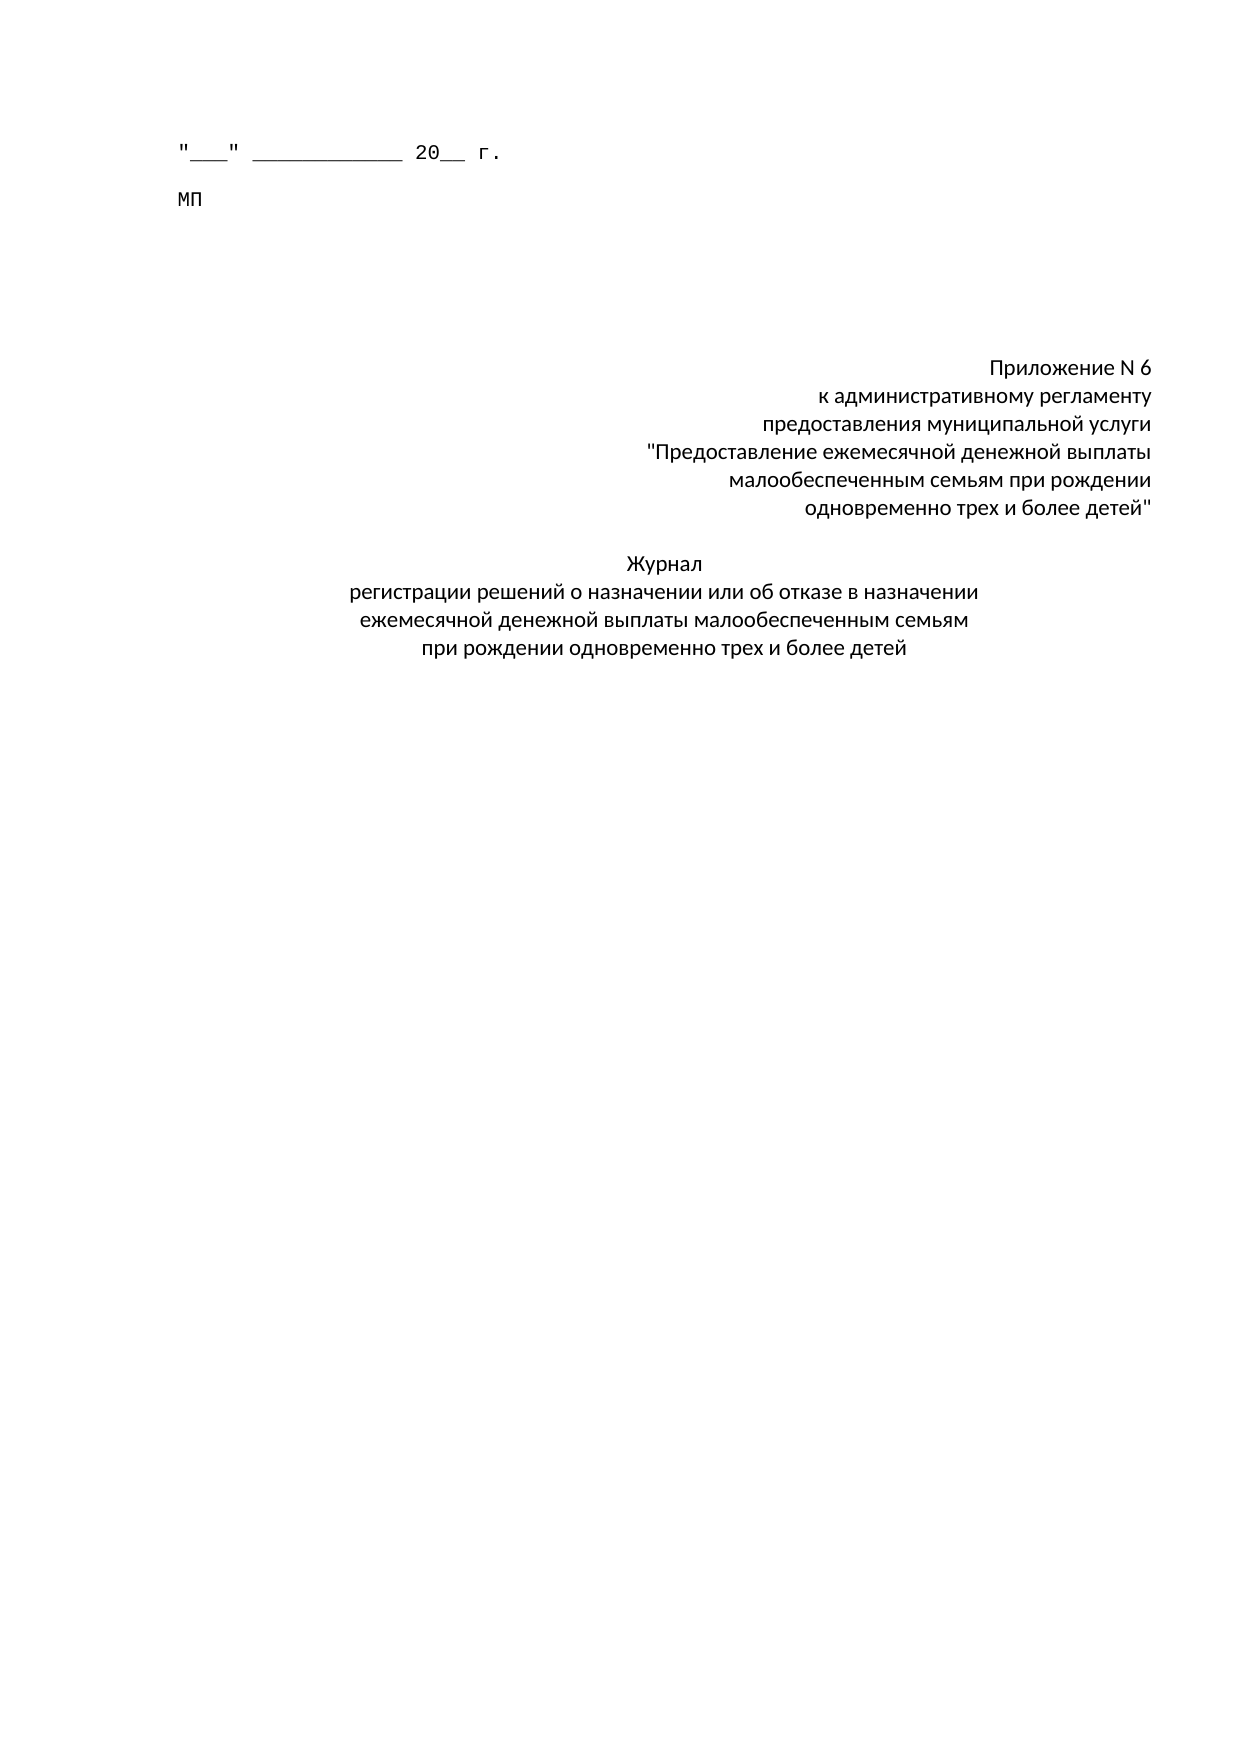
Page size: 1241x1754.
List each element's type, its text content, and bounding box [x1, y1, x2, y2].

text Журнал [177, 549, 1152, 577]
text к административному регламенту [177, 381, 1152, 409]
text "___" ____________ 20__ г. [177, 142, 1152, 165]
text малообеспеченным семьям при рождении [177, 465, 1152, 493]
text Приложение N 6 [177, 353, 1152, 381]
text МП [177, 189, 1152, 213]
text "Предоставление ежемесячной денежной выплаты [177, 437, 1152, 465]
text предоставления муниципальной услуги [177, 409, 1152, 437]
text ежемесячной денежной выплаты малообеспеченным семьям [177, 605, 1152, 633]
text одновременно трех и более детей" [177, 493, 1152, 521]
text регистрации решений о назначении или об отказе в назначении [177, 577, 1152, 605]
text при рождении одновременно трех и более детей [177, 633, 1152, 661]
